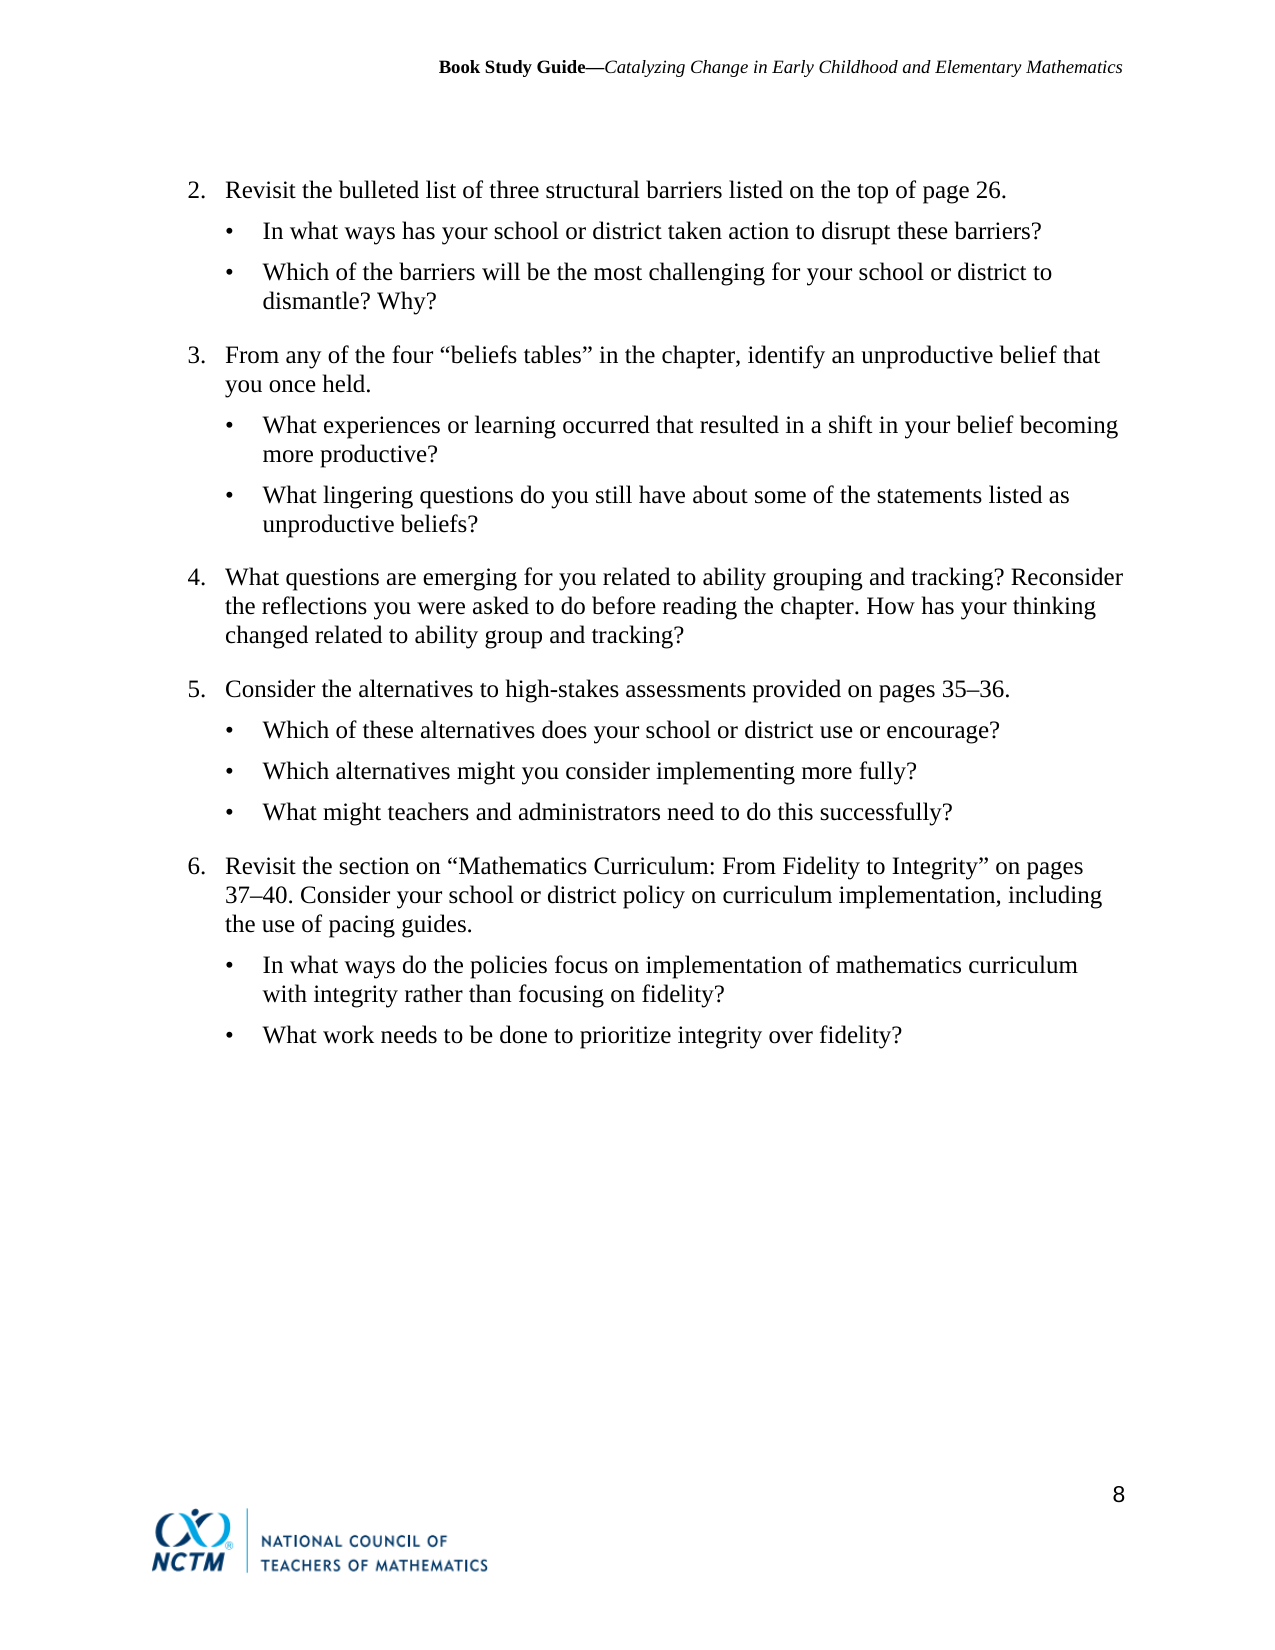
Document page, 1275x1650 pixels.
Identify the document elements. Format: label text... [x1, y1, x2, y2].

text • What might teachers and administrators need to do this successfully? [225, 797, 1125, 826]
text • What experiences or learning occurred that resulted in a shift in your belief becoming more productive? [225, 410, 1125, 467]
text • Which alternatives might you consider implementing more fully? [225, 756, 1125, 785]
text • In what ways has your school or district taken action to disrupt these barriers? [225, 216, 1125, 245]
text • Which of these alternatives does your school or district use or encourage? [225, 715, 1125, 744]
text • In what ways do the policies focus on implementation of mathematics curriculum with integrity rather than focusing on fidelity? [225, 950, 1125, 1007]
text 2. Revisit the bulleted list of three structural barriers listed on the top of page 26. [187, 175, 1125, 204]
text 4. What questions are emerging for you related to ability grouping and tracking? Reconsider the reflections you were asked to do before reading the chapter. How has your thinking changed related to ability group and tracking? [187, 562, 1125, 649]
text • What work needs to be done to prioritize integrity over fidelity? [225, 1020, 1125, 1049]
text • What lingering questions do you still have about some of the statements listed as unproductive beliefs? [225, 480, 1125, 537]
text 5. Consider the alternatives to high-stakes assessments provided on pages 35–36. [187, 674, 1125, 702]
text 3. From any of the four “beliefs tables” in the chapter, identify an unproductive belief that you once held. [187, 340, 1125, 397]
text • Which of the barriers will be the most challenging for your school or district to dismantle? Why? [225, 257, 1125, 315]
text 6. Revisit the section on “Mathematics Curriculum: From Fidelity to Integrity” on pages 37–40. Consider your school or district policy on curriculum implementation, including the use of pacing guides. [187, 851, 1125, 937]
